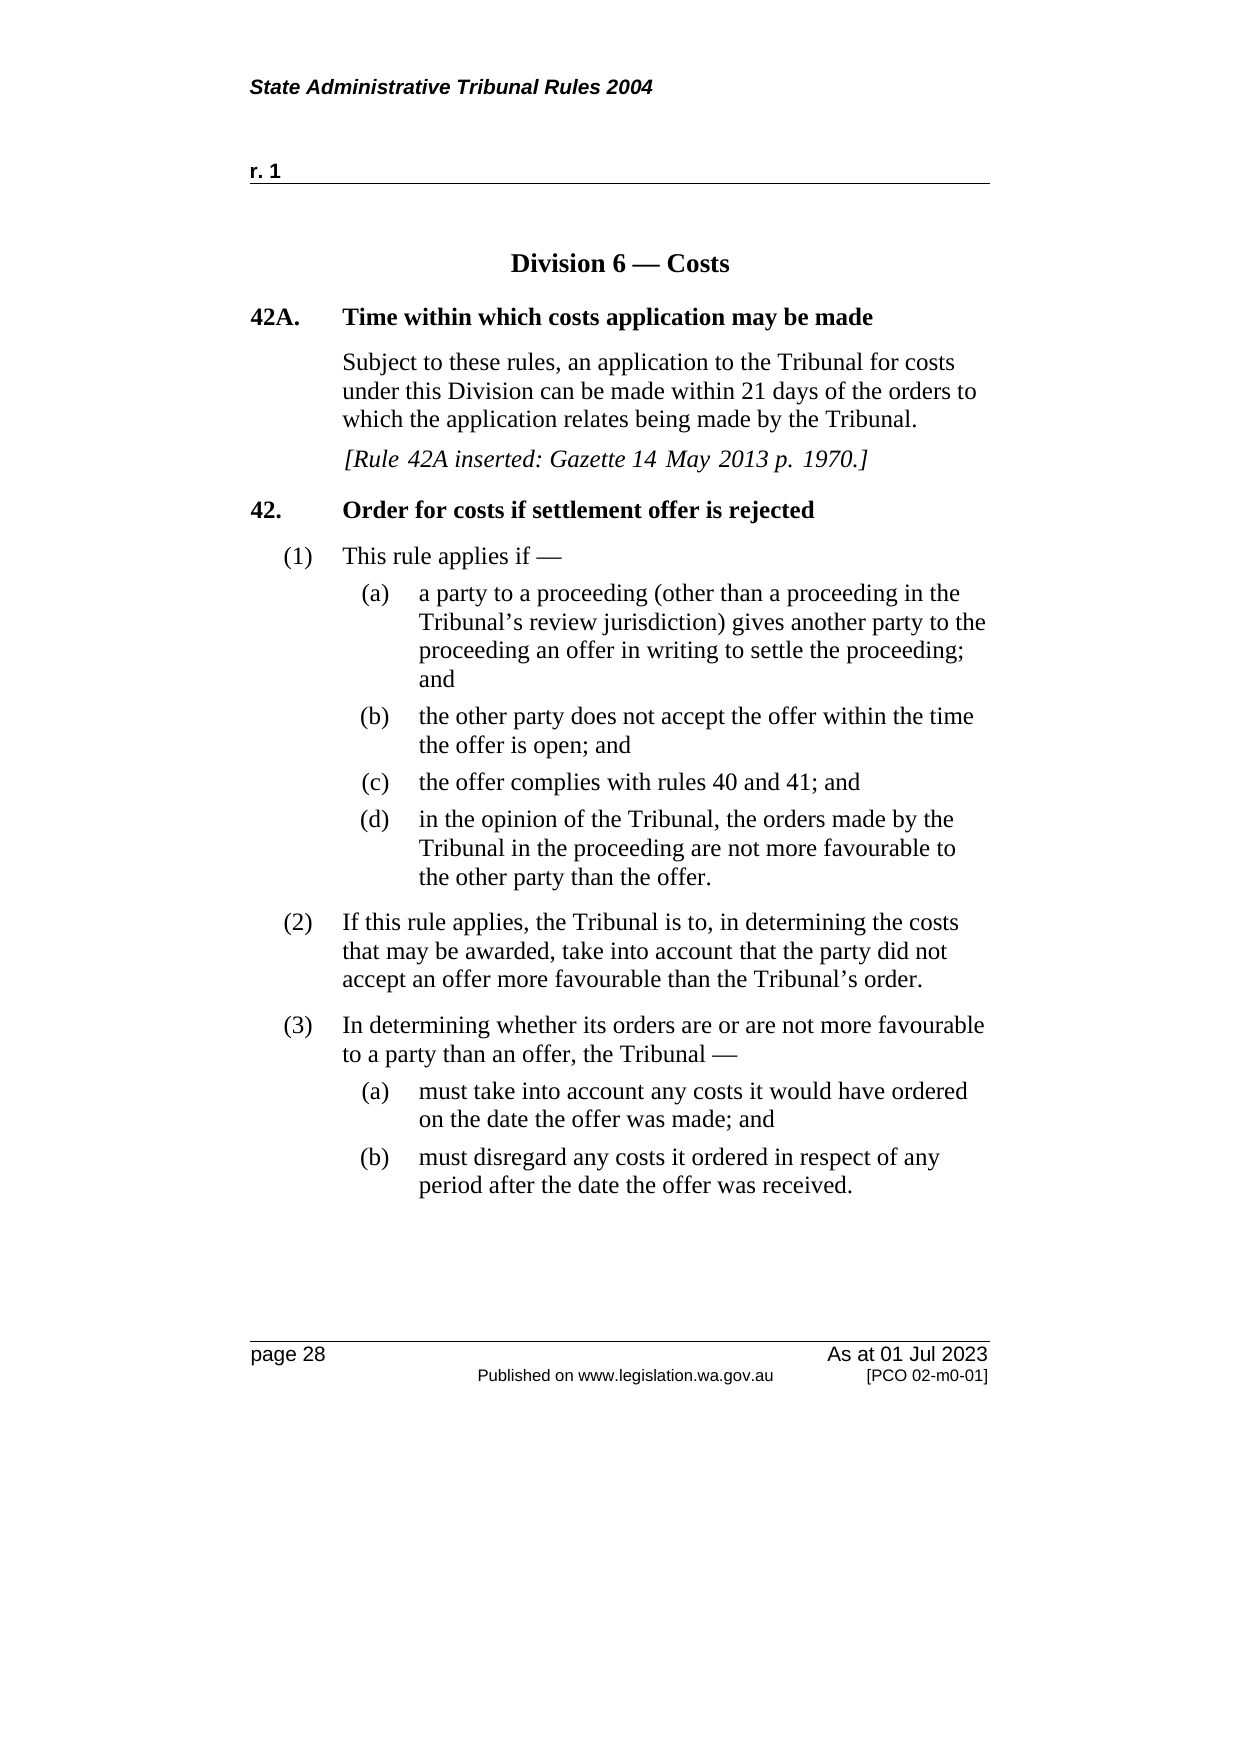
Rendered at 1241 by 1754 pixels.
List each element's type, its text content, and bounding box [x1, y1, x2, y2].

text (a) a party to a proceeding (other than a proceeding in the Tribunal’s review jurisdiction) gives another party to the proceeding an offer in writing to settle the proceeding; and [250, 578, 990, 693]
text (2) If this rule applies, the Tribunal is to, in determining the costs that may be awarded, take into account that the party did not accept an offer more favourable than the Tribunal’s order. [250, 907, 990, 993]
text Subject to these rules, an application to the Tribunal for costs under this Division can be made within 21 days of the orders to which the application relates being made by the Tribunal. [250, 347, 990, 433]
text [Rule 42A inserted: Gazette 14 May 2013 p. 1970.] [250, 444, 990, 472]
text (3) In determining whether its orders are or are not more favourable to a party than an offer, the Tribunal — [250, 1010, 990, 1067]
subtitle Division 6 — Costs [250, 247, 990, 279]
text (b) the other party does not accept the offer within the time the offer is open; and [250, 701, 990, 759]
text (a) must take into account any costs it would have ordered on the date the offer was made; and [250, 1076, 990, 1133]
subtitle 42. Order for costs if settlement offer is rejected [250, 495, 990, 524]
text (c) the offer complies with rules 40 and 41; and [250, 767, 990, 796]
text (d) in the opinion of the Tribunal, the orders made by the Tribunal in the proceeding are not more favourable to the other party than the offer. [250, 804, 990, 890]
text (b) must disregard any costs it ordered in respect of any period after the date the offer was received. [250, 1142, 990, 1199]
text (1) This rule applies if — [250, 541, 990, 569]
subtitle 42A. Time within which costs application may be made [250, 302, 990, 330]
